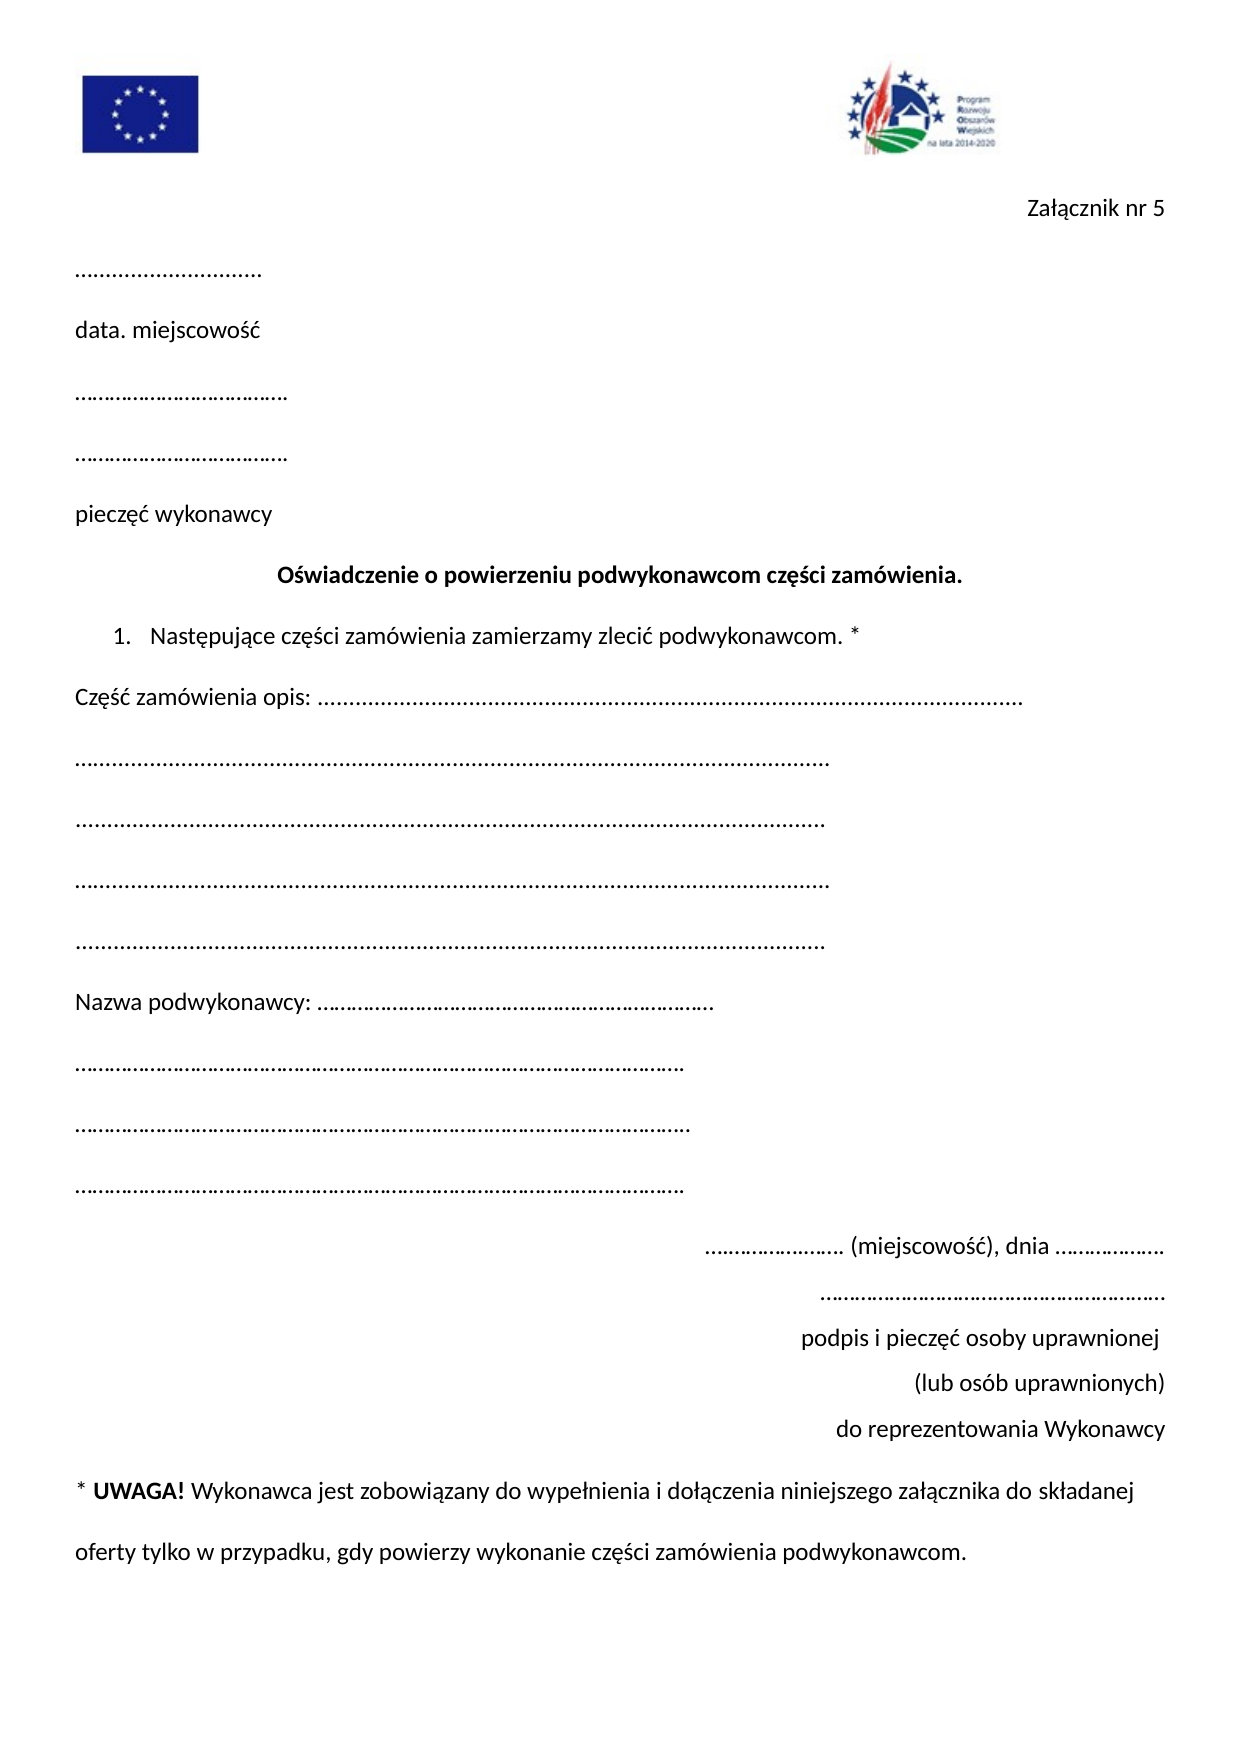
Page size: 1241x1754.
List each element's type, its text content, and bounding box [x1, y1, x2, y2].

text ....................................................................................................................... [75, 925, 1165, 956]
text Załącznik nr 5 [75, 192, 1165, 223]
list …………………………………………………… podpis i pieczęć osoby uprawnionej (lub osób uprawnionych) do reprezentowania Wykonawcy [150, 1276, 1165, 1444]
text …………………………………………………………………………………………….. [75, 1108, 1165, 1139]
text …..................................................................................................................... [75, 742, 1165, 772]
text ……………………………………………………………………………………………. [75, 1047, 1165, 1078]
text ………………………………. [75, 437, 1165, 467]
text Część zamówienia opis: ................................................................................................................ [75, 681, 1165, 711]
text …........................... [75, 253, 1165, 284]
text data. miejscowość [75, 314, 1165, 345]
list Następujące części zamówienia zamierzamy zlecić podwykonawcom. * [112, 620, 1165, 650]
text Nazwa podwykonawcy: …………………………………………………………… [75, 986, 1165, 1017]
text ….………….……. (miejscowość), dnia ………………. [75, 1230, 1165, 1261]
text Oświadczenie o powierzeniu podwykonawcom części zamówienia. [75, 559, 1165, 589]
text ………………………………. [75, 376, 1165, 406]
text * UWAGA! Wykonawca jest zobowiązany do wypełnienia i dołączenia niniejszego załącznika do składanej oferty tylko w przypadku, gdy powierzy wykonanie części zamówienia podwykonawcom. [75, 1476, 1165, 1567]
text pieczęć wykonawcy [75, 498, 1165, 528]
picture [75, 54, 1004, 161]
text …..................................................................................................................... [75, 864, 1165, 894]
text ....................................................................................................................... [75, 803, 1165, 833]
text ……………………………………………………………………………………………. [75, 1169, 1165, 1200]
